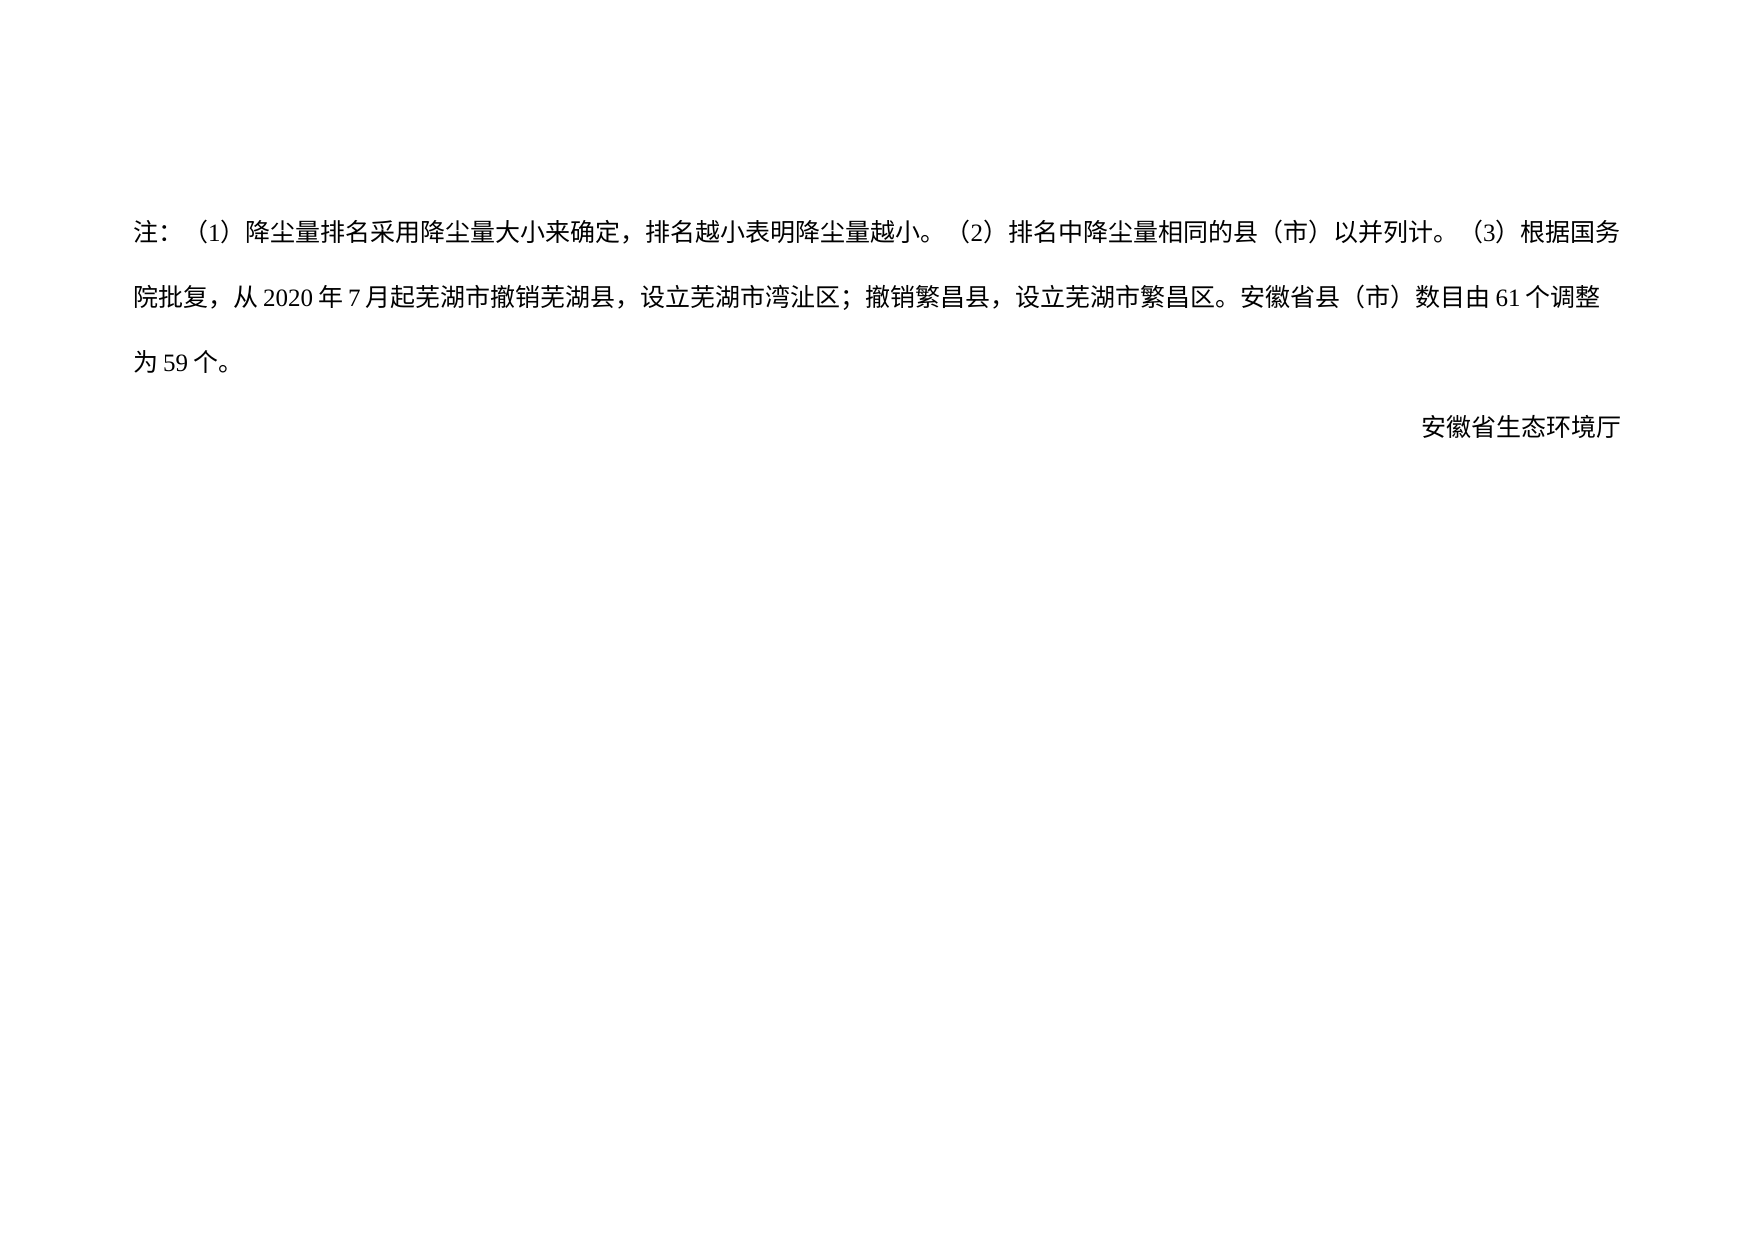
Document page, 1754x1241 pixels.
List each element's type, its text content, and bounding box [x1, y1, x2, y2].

text 安徽省生态环境厅 [133, 393, 1621, 458]
text 注：（1）降尘量排名采用降尘量大小来确定，排名越小表明降尘量越小。（2）排名中降尘量相同的县（市）以并列计。（3）根据国务院批复，从2020年7月起芜湖市撤销芜湖县，设立芜湖市湾沚区；撤销繁昌县，设立芜湖市繁昌区。安徽省县（市）数目由61个调整为59个。 [133, 198, 1621, 393]
